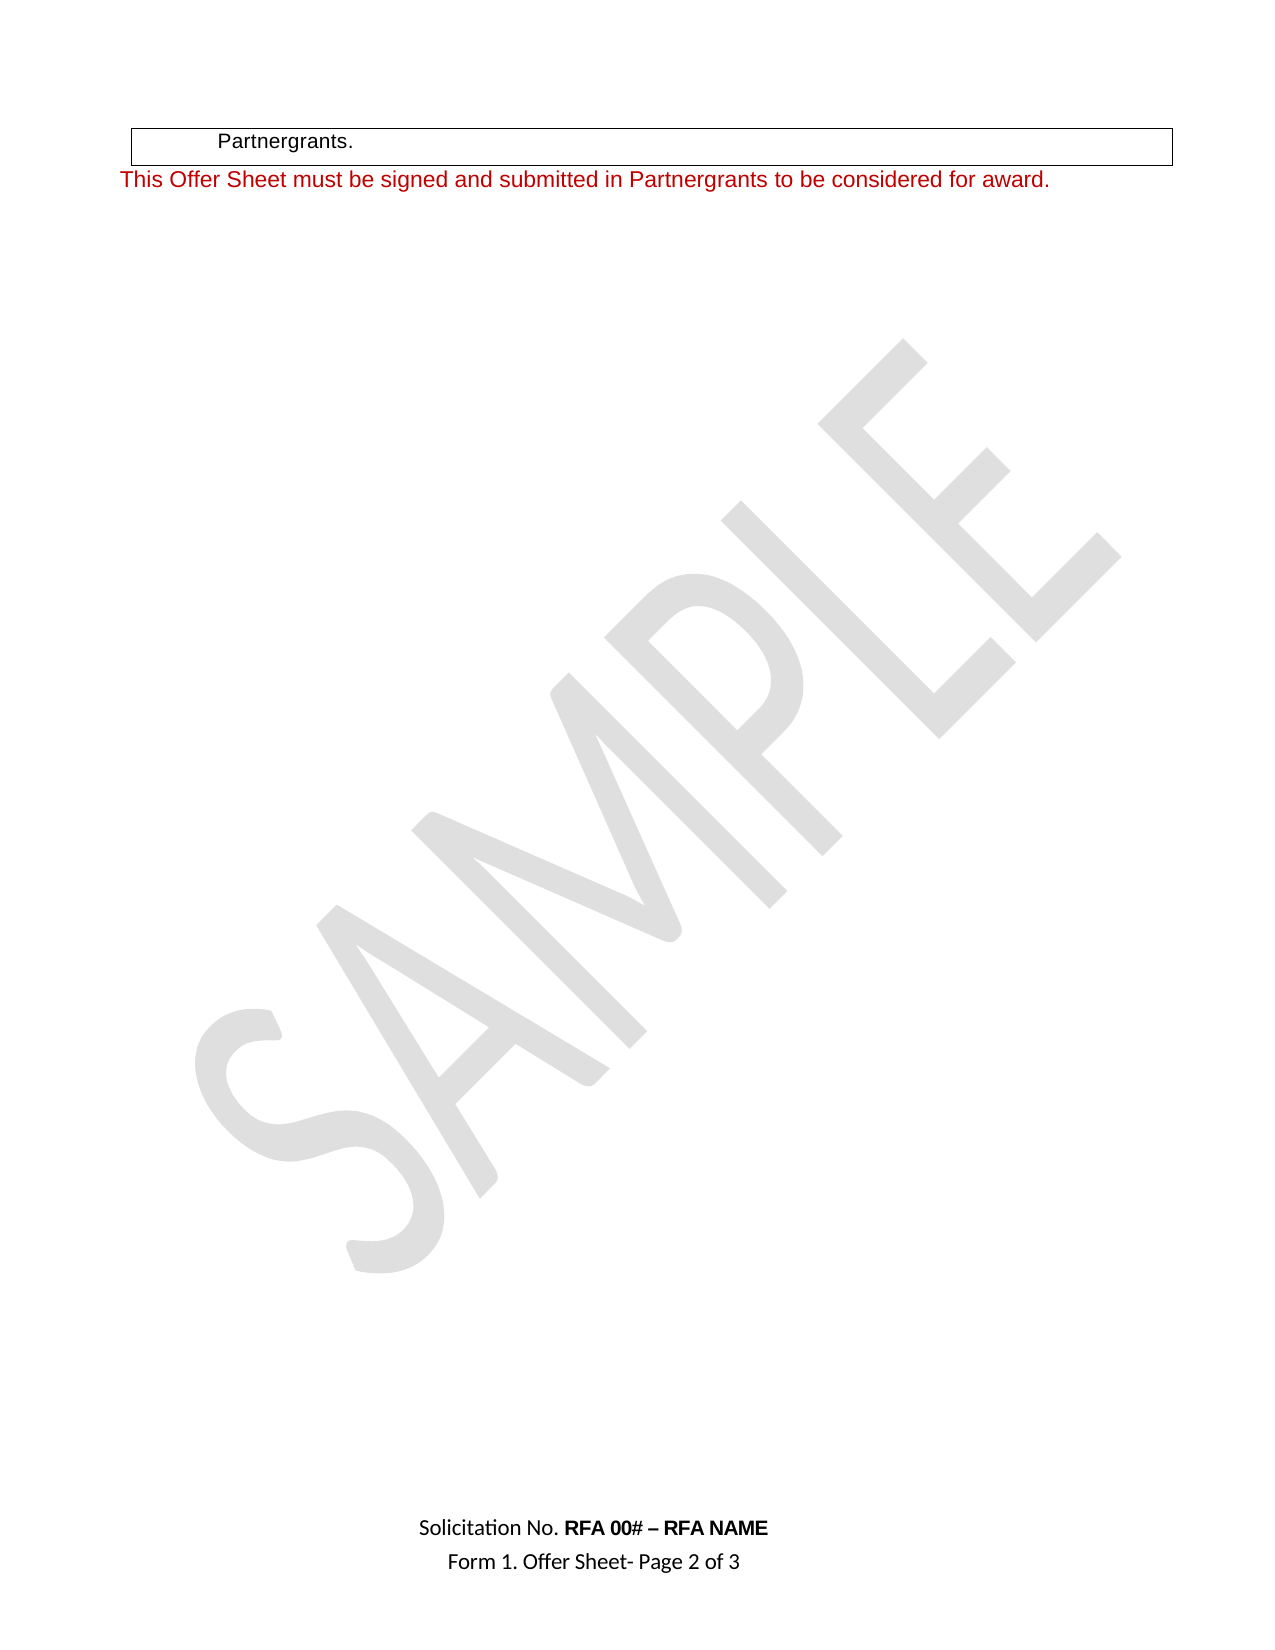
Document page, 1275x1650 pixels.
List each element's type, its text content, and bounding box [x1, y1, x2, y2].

text This Offer Sheet must be signed and submitted in Partnergrants to be considered for award. [112, 166, 1173, 193]
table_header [132, 129, 1172, 165]
